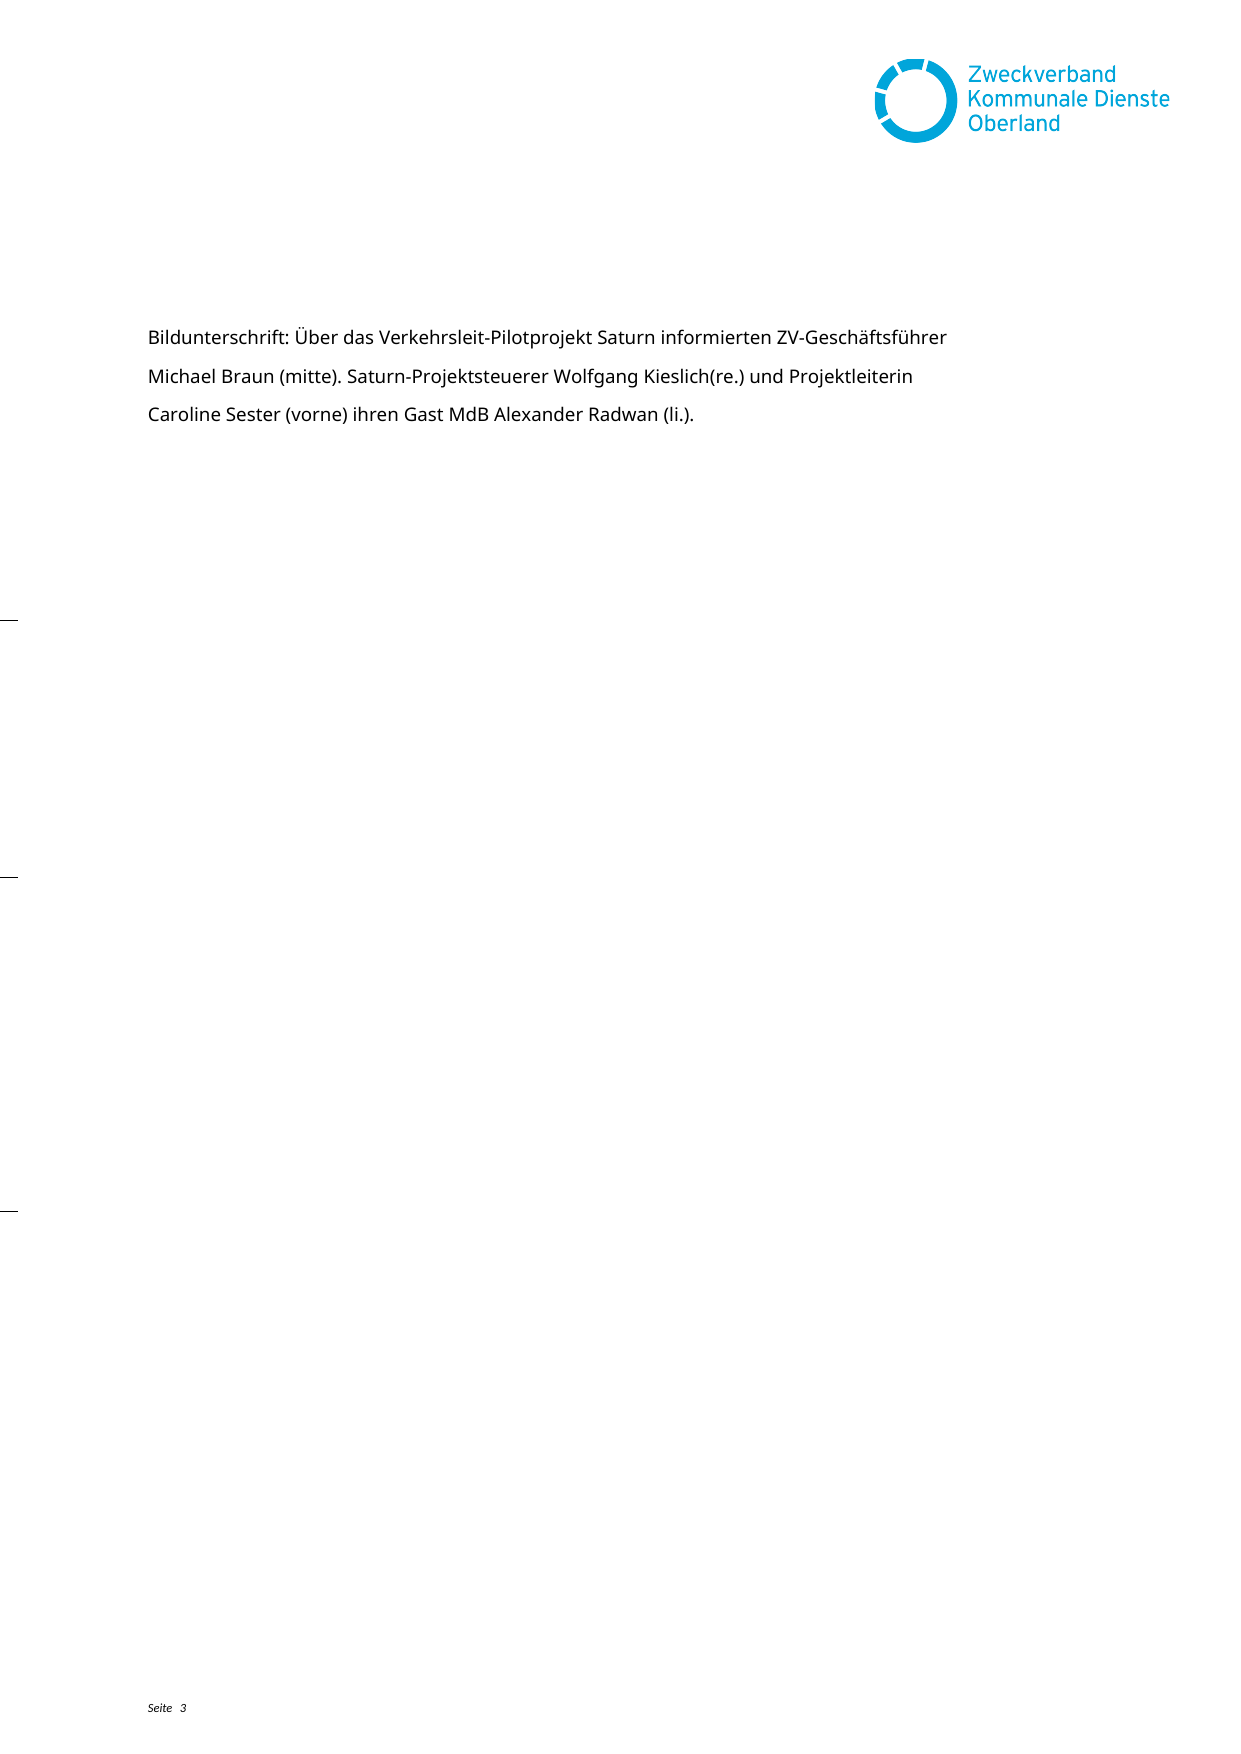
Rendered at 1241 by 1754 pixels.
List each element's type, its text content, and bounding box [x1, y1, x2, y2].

picture [874, 59, 1170, 143]
text Bildunterschrift: Über das Verkehrsleit-Pilotprojekt Saturn informierten ZV-Geschäftsführer Michael Braun (mitte). Saturn-Projektsteuerer Wolfgang Kieslich(re.) und Projektleiterin Caroline Sester (vorne) ihren Gast MdB Alexander Radwan (li.). [148, 325, 948, 427]
